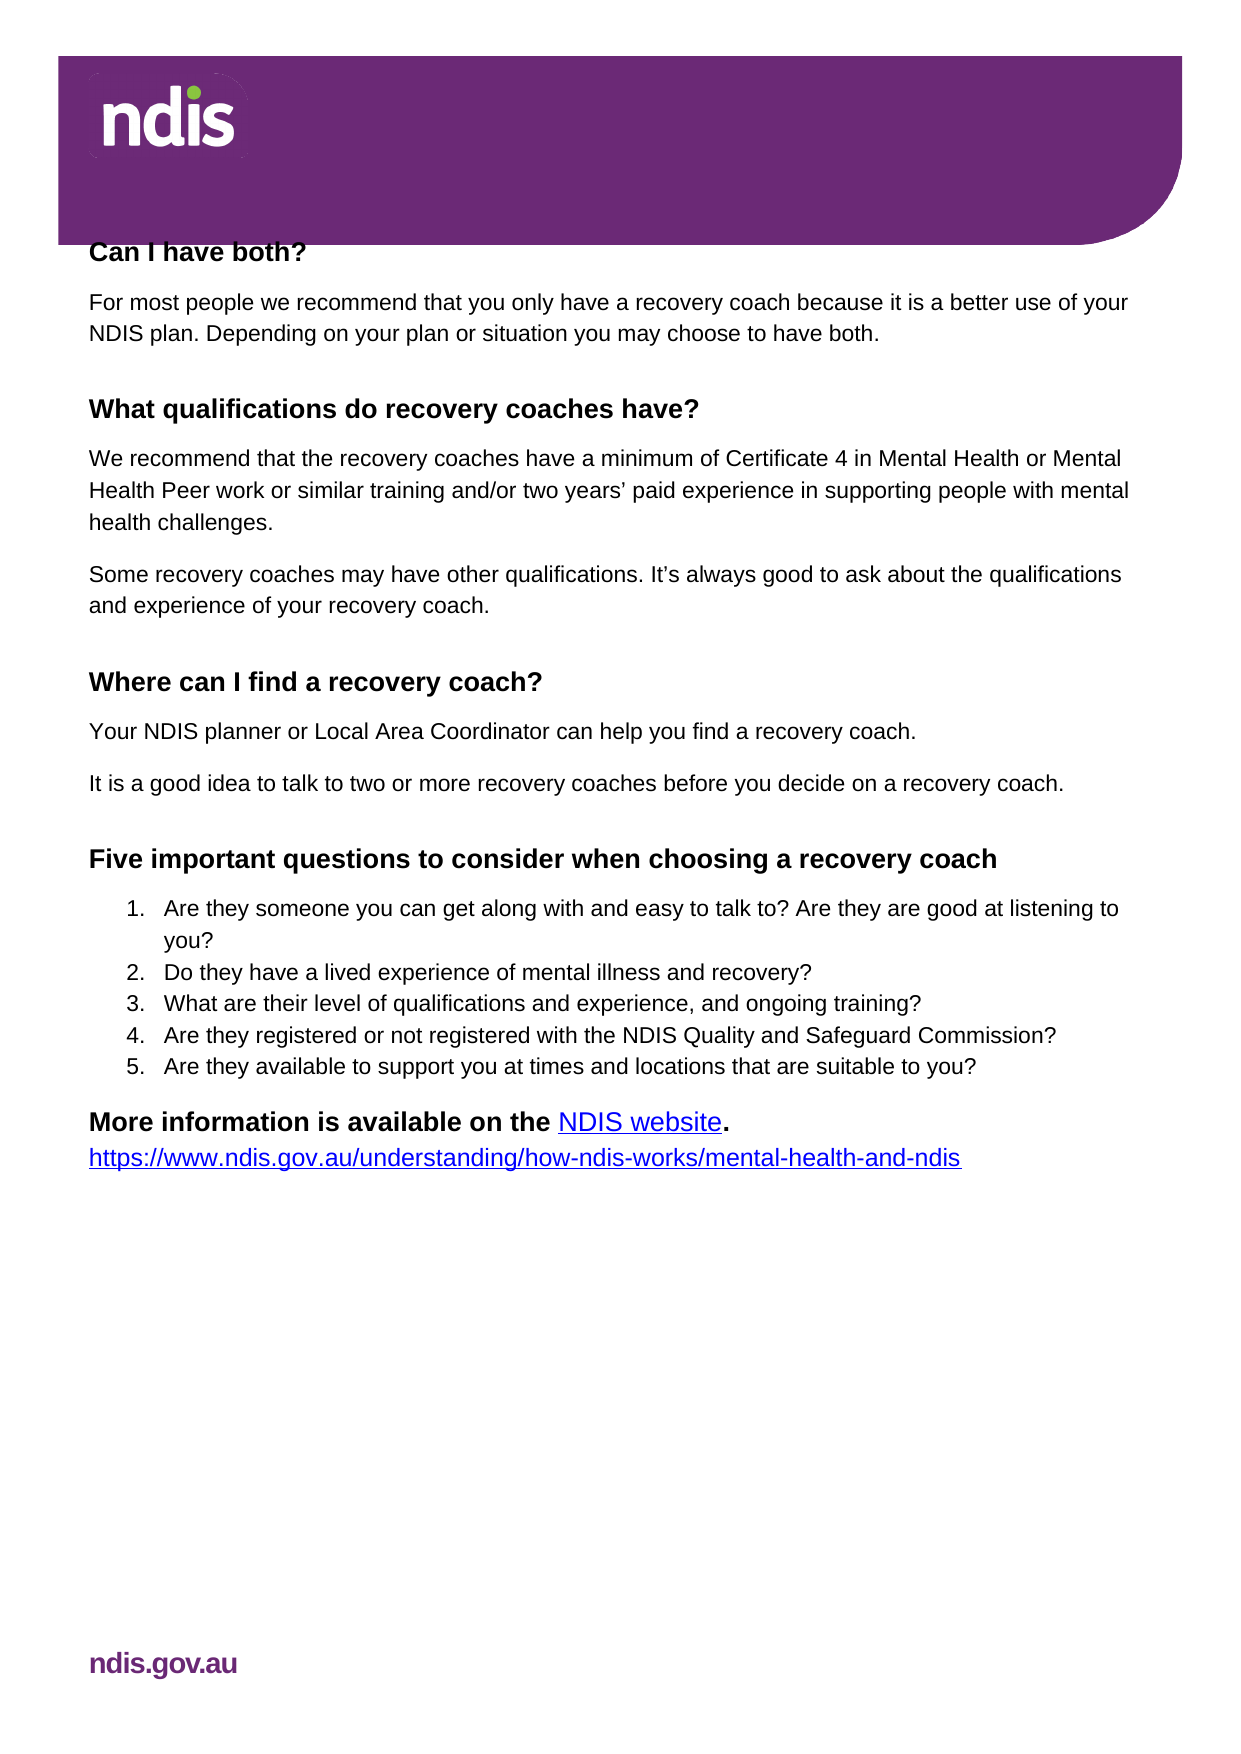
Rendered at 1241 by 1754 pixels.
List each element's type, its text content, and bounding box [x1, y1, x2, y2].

list What are their level of qualifications and experience, and ongoing training? [126, 990, 1152, 1016]
text More information is available on the NDIS website. https://www.ndis.gov.au/understanding/how-ndis-works/mental-health-and-ndis [89, 1106, 1152, 1171]
picture [58, 56, 1183, 245]
subtitle Five important questions to consider when choosing a recovery coach [89, 843, 1152, 874]
list Do they have a lived experience of mental illness and recovery? [126, 958, 1152, 985]
subtitle Can I have both? [89, 236, 1152, 268]
text For most people we recommend that you only have a recovery coach because it is a better use of your NDIS plan. Depending on your plan or situation you may choose to have both. [89, 288, 1152, 346]
text Some recovery coaches may have other qualifications. It’s always good to ask about the qualifications and experience of your recovery coach. [89, 561, 1152, 619]
list Are they someone you can get along with and easy to talk to? Are they are good at listening to you? [126, 895, 1152, 953]
text We recommend that the recovery coaches have a minimum of Certificate 4 in Mental Health or Mental Health Peer work or similar training and/or two years’ paid experience in supporting people with mental health challenges. [89, 445, 1152, 535]
text Your NDIS planner or Local Area Coordinator can help you find a recovery coach. [89, 718, 1152, 744]
list Are they registered or not registered with the NDIS Quality and Safeguard Commission? [126, 1022, 1152, 1048]
subtitle Where can I find a recovery coach? [89, 666, 1152, 697]
subtitle What qualifications do recovery coaches have? [89, 393, 1152, 424]
text It is a good idea to talk to two or more recovery coaches before you decide on a recovery coach. [89, 770, 1152, 796]
list Are they available to support you at times and locations that are suitable to you? [126, 1053, 1152, 1079]
